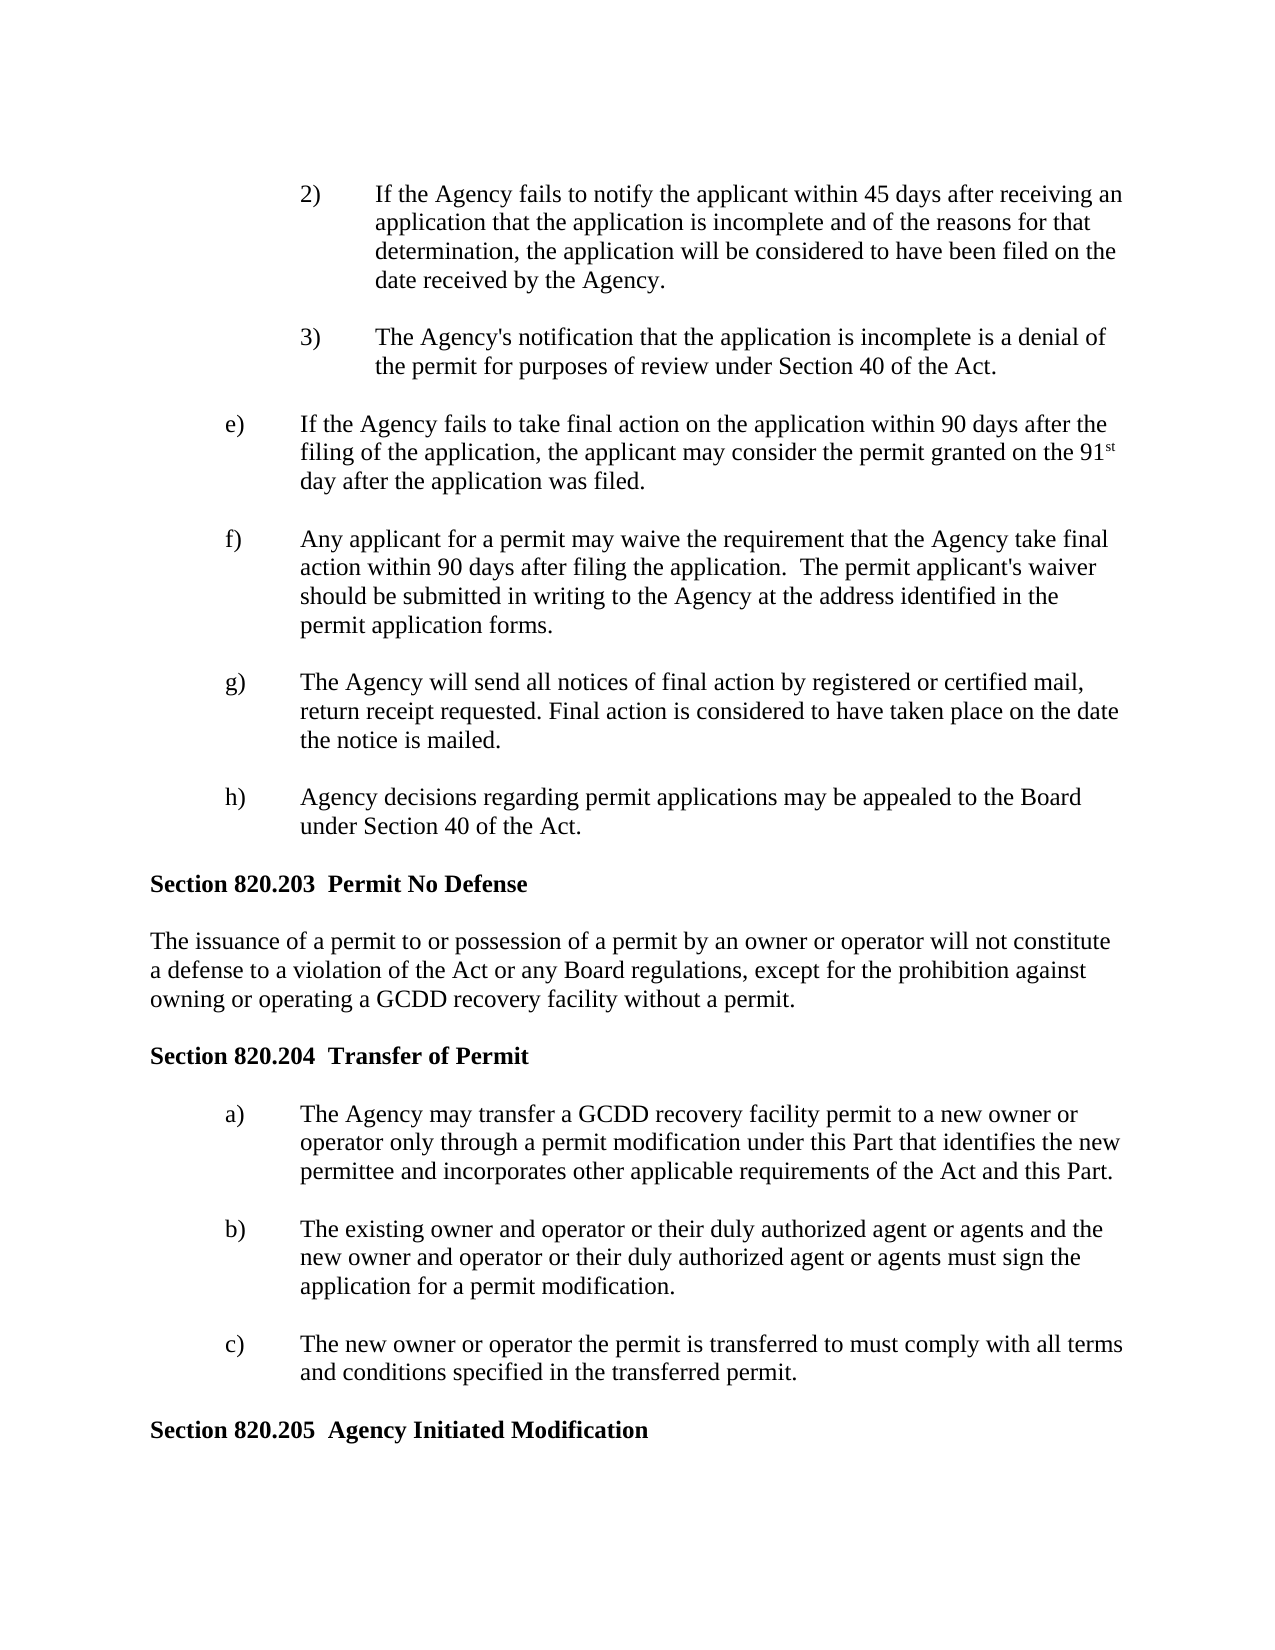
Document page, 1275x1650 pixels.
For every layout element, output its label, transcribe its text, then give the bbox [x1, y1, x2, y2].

text b) The existing owner and operator or their duly authorized agent or agents and the new owner and operator or their duly authorized agent or agents must sign the application for a permit modification. [225, 1214, 1125, 1300]
text 3) The Agency's notification that the application is incomplete is a denial of the permit for purposes of review under Section 40 of the Act. [300, 322, 1125, 380]
text Section 820.204 Transfer of Permit [150, 1041, 1125, 1070]
text g) The Agency will send all notices of final action by registered or certified mail, return receipt requested. Final action is considered to have taken place on the date the notice is mailed. [225, 667, 1125, 754]
text Section 820.203 Permit No Defense [150, 869, 1125, 897]
text 2) If the Agency fails to notify the applicant within 45 days after receiving an application that the application is incomplete and of the reasons for that determination, the application will be considered to have been filed on the date received by the Agency. [300, 179, 1125, 294]
text a) The Agency may transfer a GCDD recovery facility permit to a new owner or operator only through a permit modification under this Part that identifies the new permittee and incorporates other applicable requirements of the Act and this Part. [225, 1099, 1125, 1185]
text e) If the Agency fails to take final action on the application within 90 days after the filing of the application, the applicant may consider the permit granted on the 91st day after the application was filed. [225, 409, 1125, 495]
text Section 820.205 Agency Initiated Modification [150, 1415, 1125, 1444]
text c) The new owner or operator the permit is transferred to must comply with all terms and conditions specified in the transferred permit. [225, 1329, 1125, 1386]
text f) Any applicant for a permit may waive the requirement that the Agency take final action within 90 days after filing the application. The permit applicant's waiver should be submitted in writing to the Agency at the address identified in the permit application forms. [225, 524, 1125, 639]
text The issuance of a permit to or possession of a permit by an owner or operator will not constitute a defense to a violation of the Act or any Board regulations, except for the prohibition against owning or operating a GCDD recovery facility without a permit. [150, 926, 1125, 1012]
text h) Agency decisions regarding permit applications may be appealed to the Board under Section 40 of the Act. [225, 782, 1125, 840]
